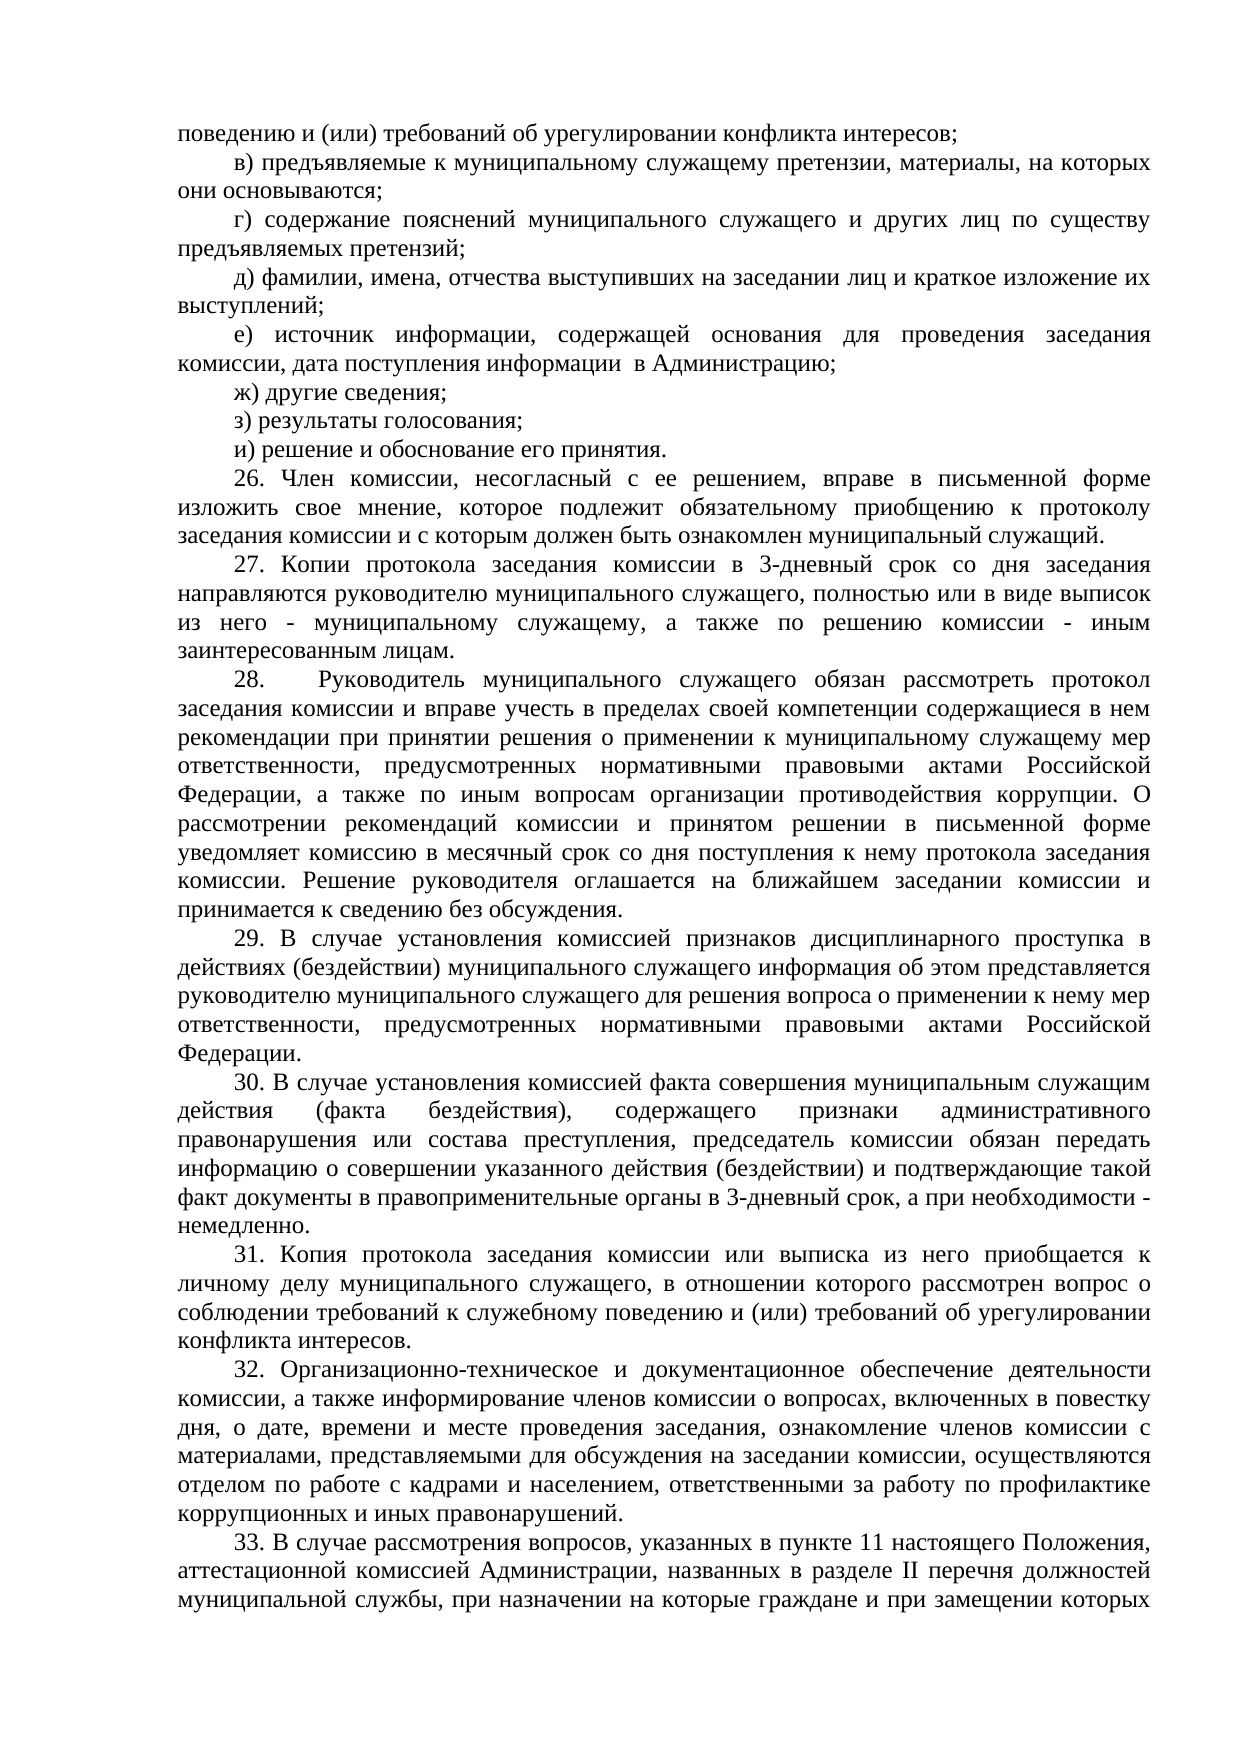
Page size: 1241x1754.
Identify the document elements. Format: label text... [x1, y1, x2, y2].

text д) фамилии, имена, отчества выступивших на заседании лиц и краткое изложение их выступлений; [177, 262, 1152, 319]
text 26. Член комиссии, несогласный с ее решением, вправе в письменной форме изложить свое мнение, которое подлежит обязательному приобщению к протоколу заседания комиссии и с которым должен быть ознакомлен муниципальный служащий. [177, 463, 1152, 549]
text 31. Копия протокола заседания комиссии или выписка из него приобщается к личному делу муниципального служащего, в отношении которого рассмотрен вопрос о соблюдении требований к служебному поведению и (или) требований об урегулировании конфликта интересов. [177, 1239, 1152, 1354]
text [177, 1527, 1152, 1613]
text в) предъявляемые к муниципальному служащему претензии, материалы, на которых они основываются; [177, 147, 1152, 204]
text з) результаты голосования; [177, 406, 1152, 434]
text е) источник информации, содержащей основания для проведения заседания комиссии, дата поступления информации в Администрацию; [177, 319, 1152, 377]
text 30. В случае установления комиссией факта совершения муниципальным служащим действия (факта бездействия), содержащего признаки административного правонарушения или состава преступления, председатель комиссии обязан передать информацию о совершении указанного действия (бездействии) и подтверждающие такой факт документы в правоприменительные органы в 3-дневный срок, а при необходимости - немедленно. [177, 1067, 1152, 1239]
text 28. Руководитель муниципального служащего обязан рассмотреть протокол заседания комиссии и вправе учесть в пределах своей компетенции содержащиеся в нем рекомендации при принятии решения о применении к муниципальному служащему мер ответственности, предусмотренных нормативными правовыми актами Российской Федерации, а также по иным вопросам организации противодействия коррупции. О рассмотрении рекомендаций комиссии и принятом решении в письменной форме уведомляет комиссию в месячный срок со дня поступления к нему протокола заседания комиссии. Решение руководителя оглашается на ближайшем заседании комиссии и принимается к сведению без обсуждения. [177, 664, 1152, 923]
text 27. Копии протокола заседания комиссии в 3-дневный срок со дня заседания направляются руководителю муниципального служащего, полностью или в виде выписок из него - муниципальному служащему, а также по решению комиссии - иным заинтересованным лицам. [177, 549, 1152, 664]
text 32. Организационно-техническое и документационное обеспечение деятельности комиссии, а также информирование членов комиссии о вопросах, включенных в повестку дня, о дате, времени и месте проведения заседания, ознакомление членов комиссии с материалами, представляемыми для обсуждения на заседании комиссии, осуществляются отделом по работе с кадрами и населением, ответственными за работу по профилактике коррупционных и иных правонарушений. [177, 1354, 1152, 1527]
text г) содержание пояснений муниципального служащего и других лиц по существу предъявляемых претензий; [177, 204, 1152, 262]
text 29. В случае установления комиссией признаков дисциплинарного проступка в действиях (бездействии) муниципального служащего информация об этом представляется руководителю муниципального служащего для решения вопроса о применении к нему мер ответственности, предусмотренных нормативными правовыми актами Российской Федерации. [177, 923, 1152, 1067]
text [177, 118, 1152, 147]
text ж) другие сведения; [177, 377, 1152, 406]
text и) решение и обоснование его принятия. [177, 434, 1152, 463]
